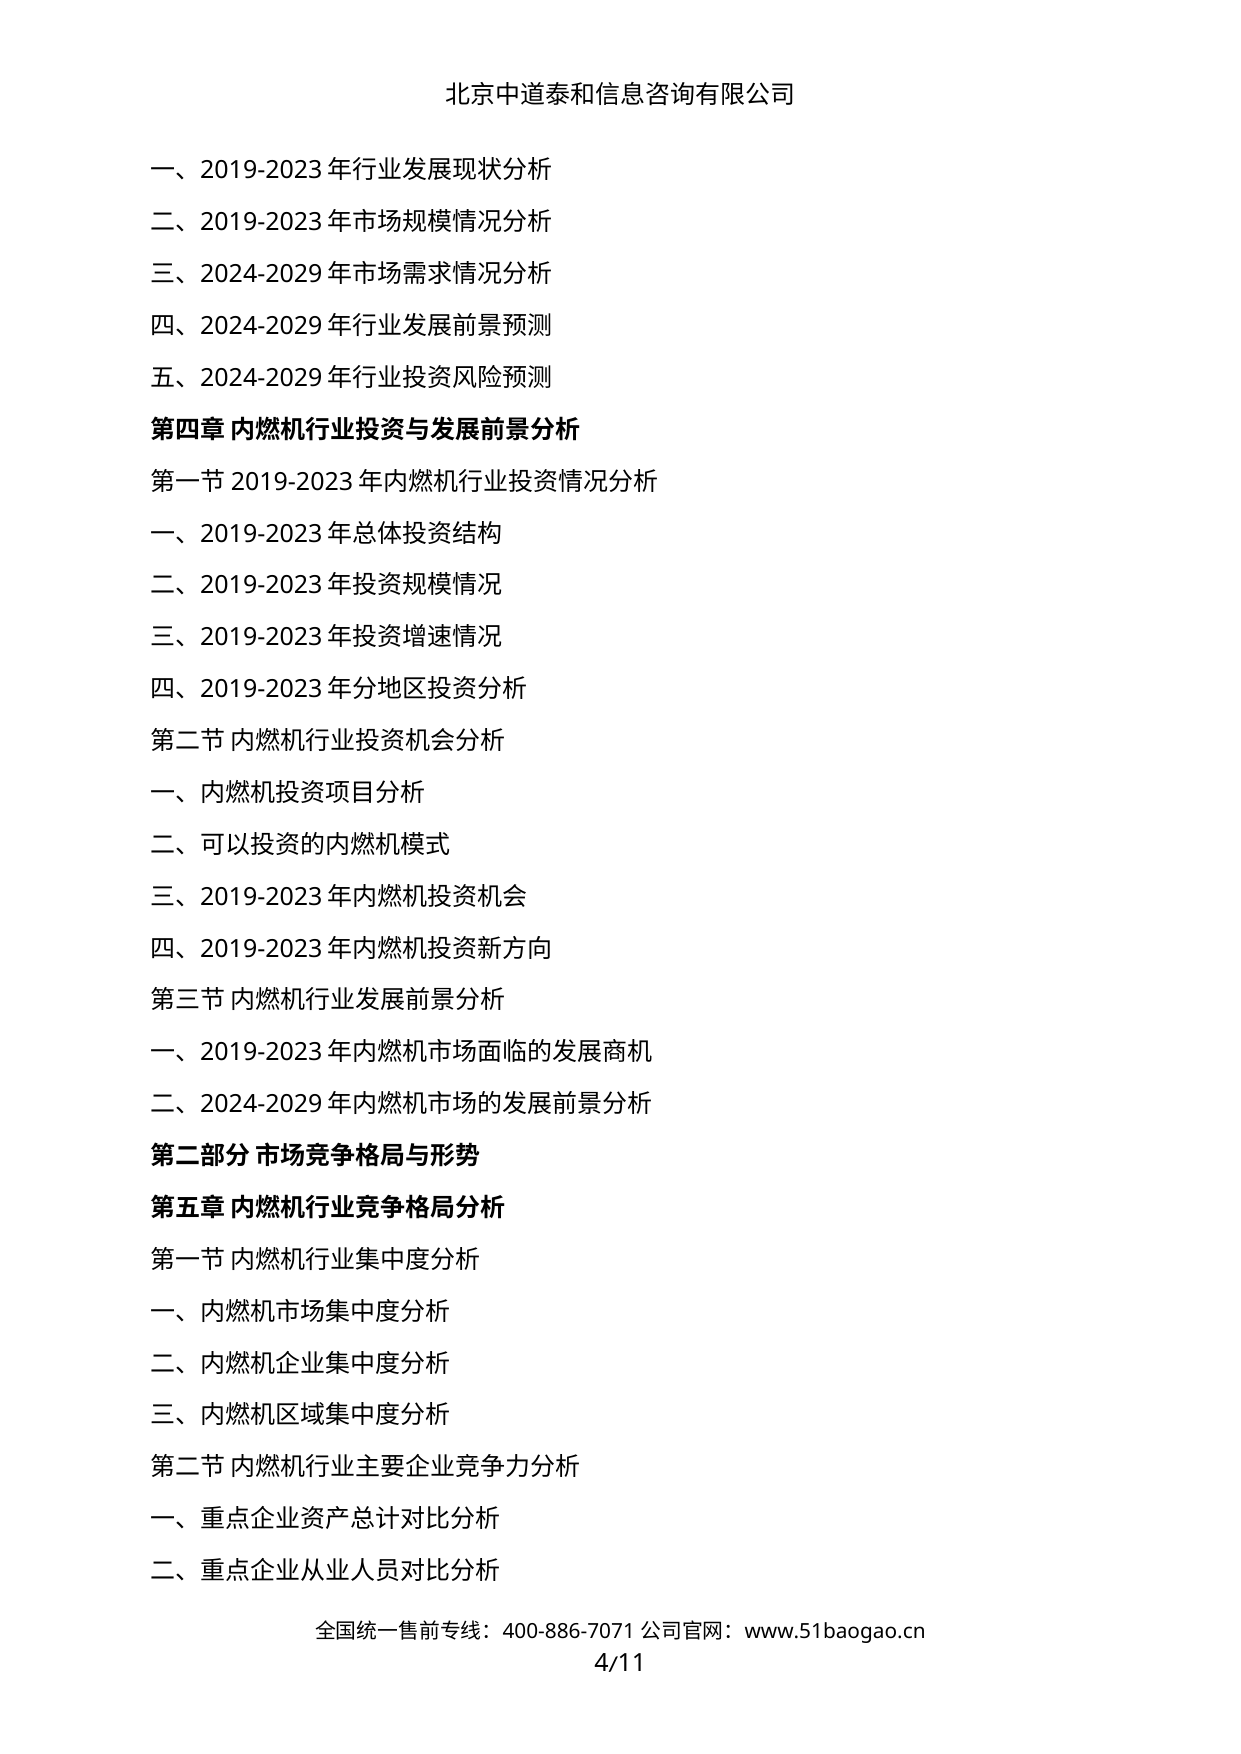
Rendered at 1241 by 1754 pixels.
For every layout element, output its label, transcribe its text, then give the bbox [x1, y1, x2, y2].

text 四、2019-2023年内燃机投资新方向 [150, 928, 1090, 964]
text 第二节 内燃机行业投资机会分析 [150, 721, 1090, 757]
text 二、内燃机企业集中度分析 [150, 1343, 1090, 1379]
text 二、2019-2023年投资规模情况 [150, 565, 1090, 601]
text 四、2024-2029年行业发展前景预测 [150, 306, 1090, 342]
text 五、2024-2029年行业投资风险预测 [150, 357, 1090, 394]
text 二、可以投资的内燃机模式 [150, 824, 1090, 861]
text 三、2024-2029年市场需求情况分析 [150, 254, 1090, 290]
text 一、内燃机投资项目分析 [150, 772, 1090, 809]
text 第二部分 市场竞争格局与形势 [150, 1136, 1090, 1172]
text 第四章 内燃机行业投资与发展前景分析 [150, 409, 1090, 446]
text 一、2019-2023年内燃机市场面临的发展商机 [150, 1032, 1090, 1068]
text 第一节 2019-2023年内燃机行业投资情况分析 [150, 461, 1090, 497]
text 三、内燃机区域集中度分析 [150, 1395, 1090, 1431]
text 一、2019-2023年行业发展现状分析 [150, 150, 1090, 186]
text 一、2019-2023年总体投资结构 [150, 513, 1090, 549]
text 第二节 内燃机行业主要企业竞争力分析 [150, 1447, 1090, 1483]
text 二、重点企业从业人员对比分析 [150, 1551, 1090, 1587]
text 二、2024-2029年内燃机市场的发展前景分析 [150, 1084, 1090, 1120]
text 第一节 内燃机行业集中度分析 [150, 1239, 1090, 1276]
text 一、重点企业资产总计对比分析 [150, 1499, 1090, 1535]
text 四、2019-2023年分地区投资分析 [150, 669, 1090, 705]
text 一、内燃机市场集中度分析 [150, 1291, 1090, 1327]
text 三、2019-2023年投资增速情况 [150, 617, 1090, 653]
text 第五章 内燃机行业竞争格局分析 [150, 1187, 1090, 1224]
text 二、2019-2023年市场规模情况分析 [150, 202, 1090, 238]
text 三、2019-2023年内燃机投资机会 [150, 876, 1090, 912]
text 第三节 内燃机行业发展前景分析 [150, 980, 1090, 1016]
